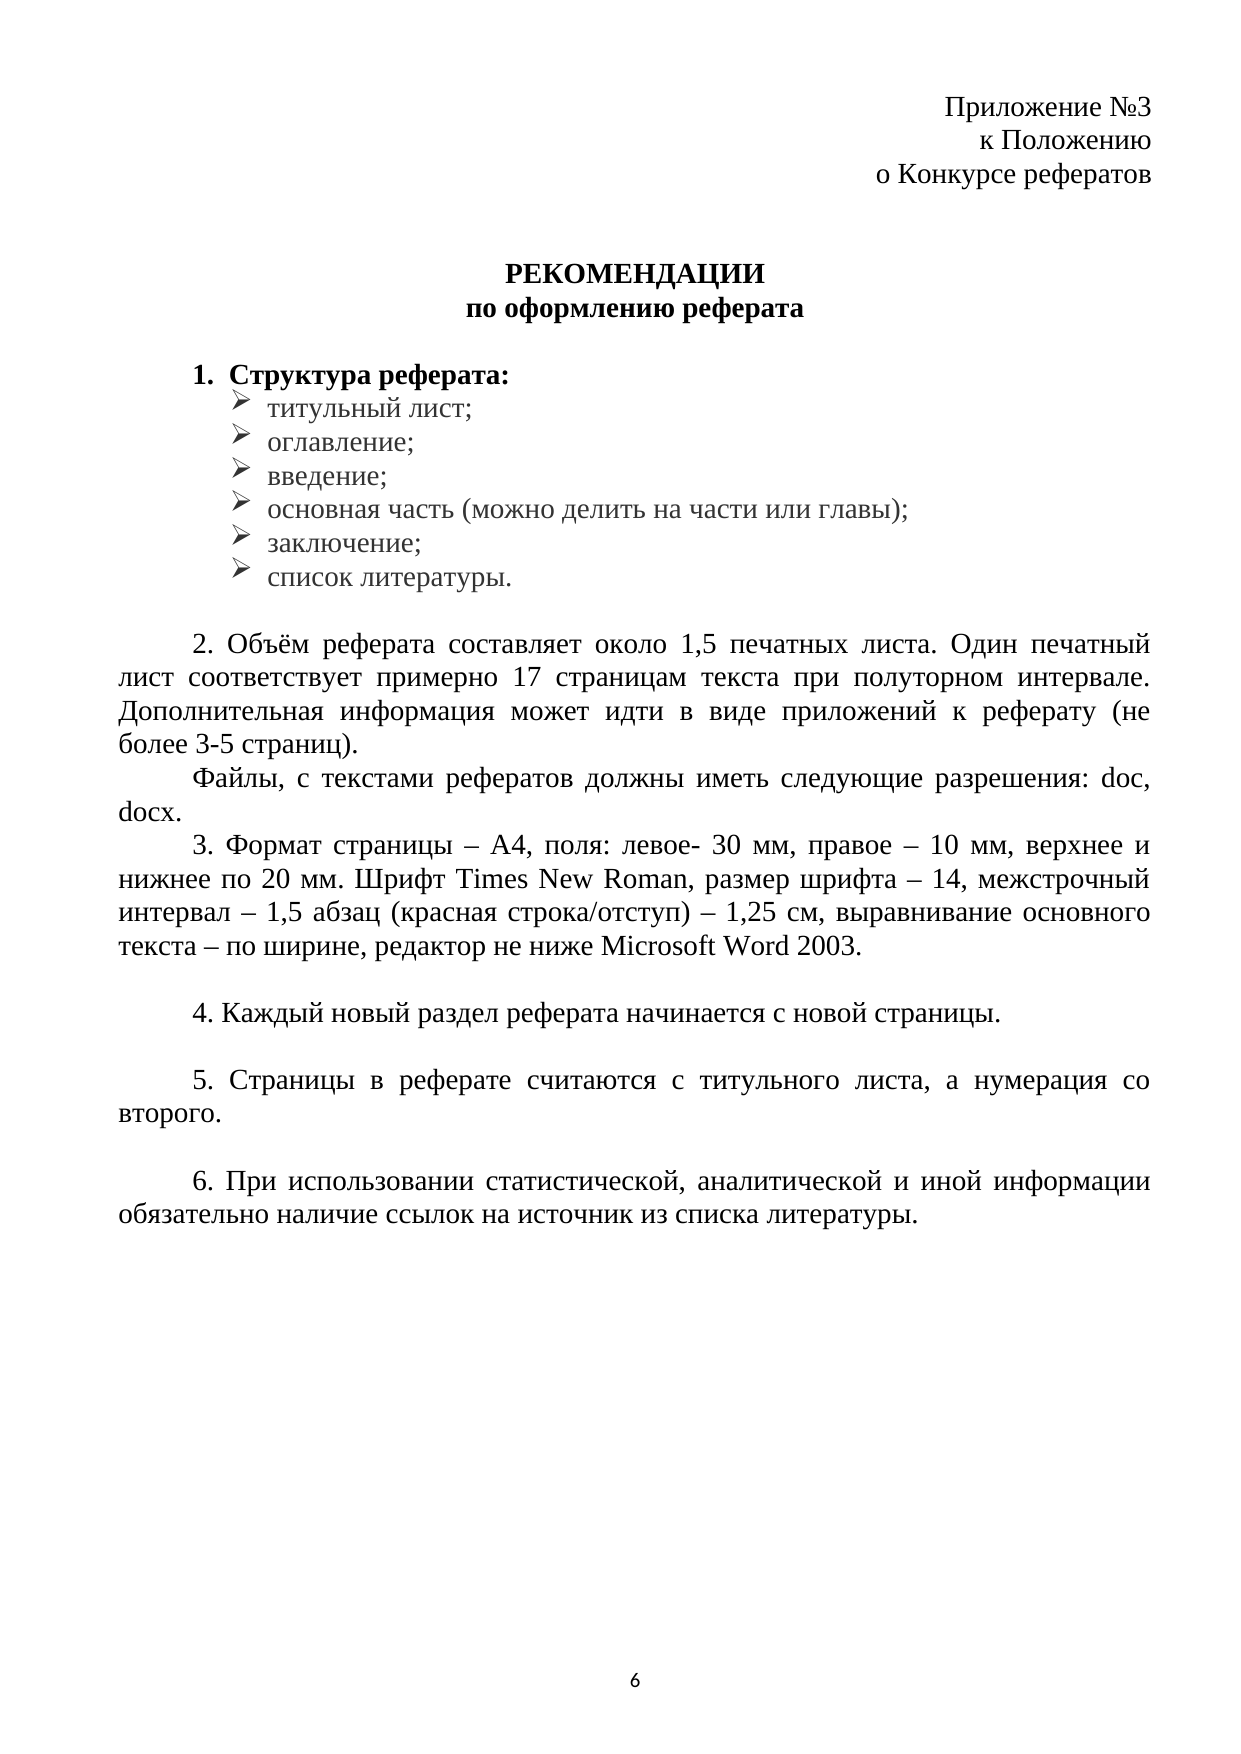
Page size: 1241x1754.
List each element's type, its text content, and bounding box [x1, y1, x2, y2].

list введение; [229, 458, 1152, 491]
list основная часть (можно делить на части или главы); [229, 491, 1152, 525]
text 4. Каждый новый раздел реферата начинается с новой страницы. [118, 995, 1152, 1028]
text 6. При использовании статистической, аналитической и иной информации обязательно наличие ссылок на источник из списка литературы. [118, 1163, 1152, 1230]
text к Положению [118, 122, 1152, 156]
text 2. Объём реферата составляет около 1,5 печатных листа. Один печатный лист соответствует примерно 17 страницам текста при полуторном интервале. Дополнительная информация может идти в виде приложений к реферату (не более 3-5 страниц). [118, 626, 1152, 760]
text о Конкурсе рефератов [118, 156, 1152, 189]
text 5. Страницы в реферате считаются с титульного листа, а нумерация со второго. [118, 1062, 1152, 1129]
text 3. Формат страницы – А4, поля: левое- 30 мм, правое – 10 мм, верхнее и нижнее по 20 мм. Шрифт Times New Roman, размер шрифта – 14, межстрочный интервал – 1,5 абзац (красная строка/отступ) – 1,25 см, выравнивание основного текста – по ширине, редактор не ниже Microsoft Word 2003. [118, 827, 1152, 961]
list оглавление; [229, 424, 1152, 458]
text Приложение №3 [118, 89, 1152, 122]
text 1. Структура реферата: [118, 357, 1152, 391]
text Файлы, с текстами рефератов должны иметь следующие разрешения: doc, docx. [118, 760, 1152, 827]
list список литературы. [229, 559, 1152, 592]
list заключение; [229, 525, 1152, 559]
list титульный лист; [229, 391, 1152, 424]
text по оформлению реферата [118, 290, 1152, 323]
text РЕКОМЕНДАЦИИ [118, 256, 1152, 290]
